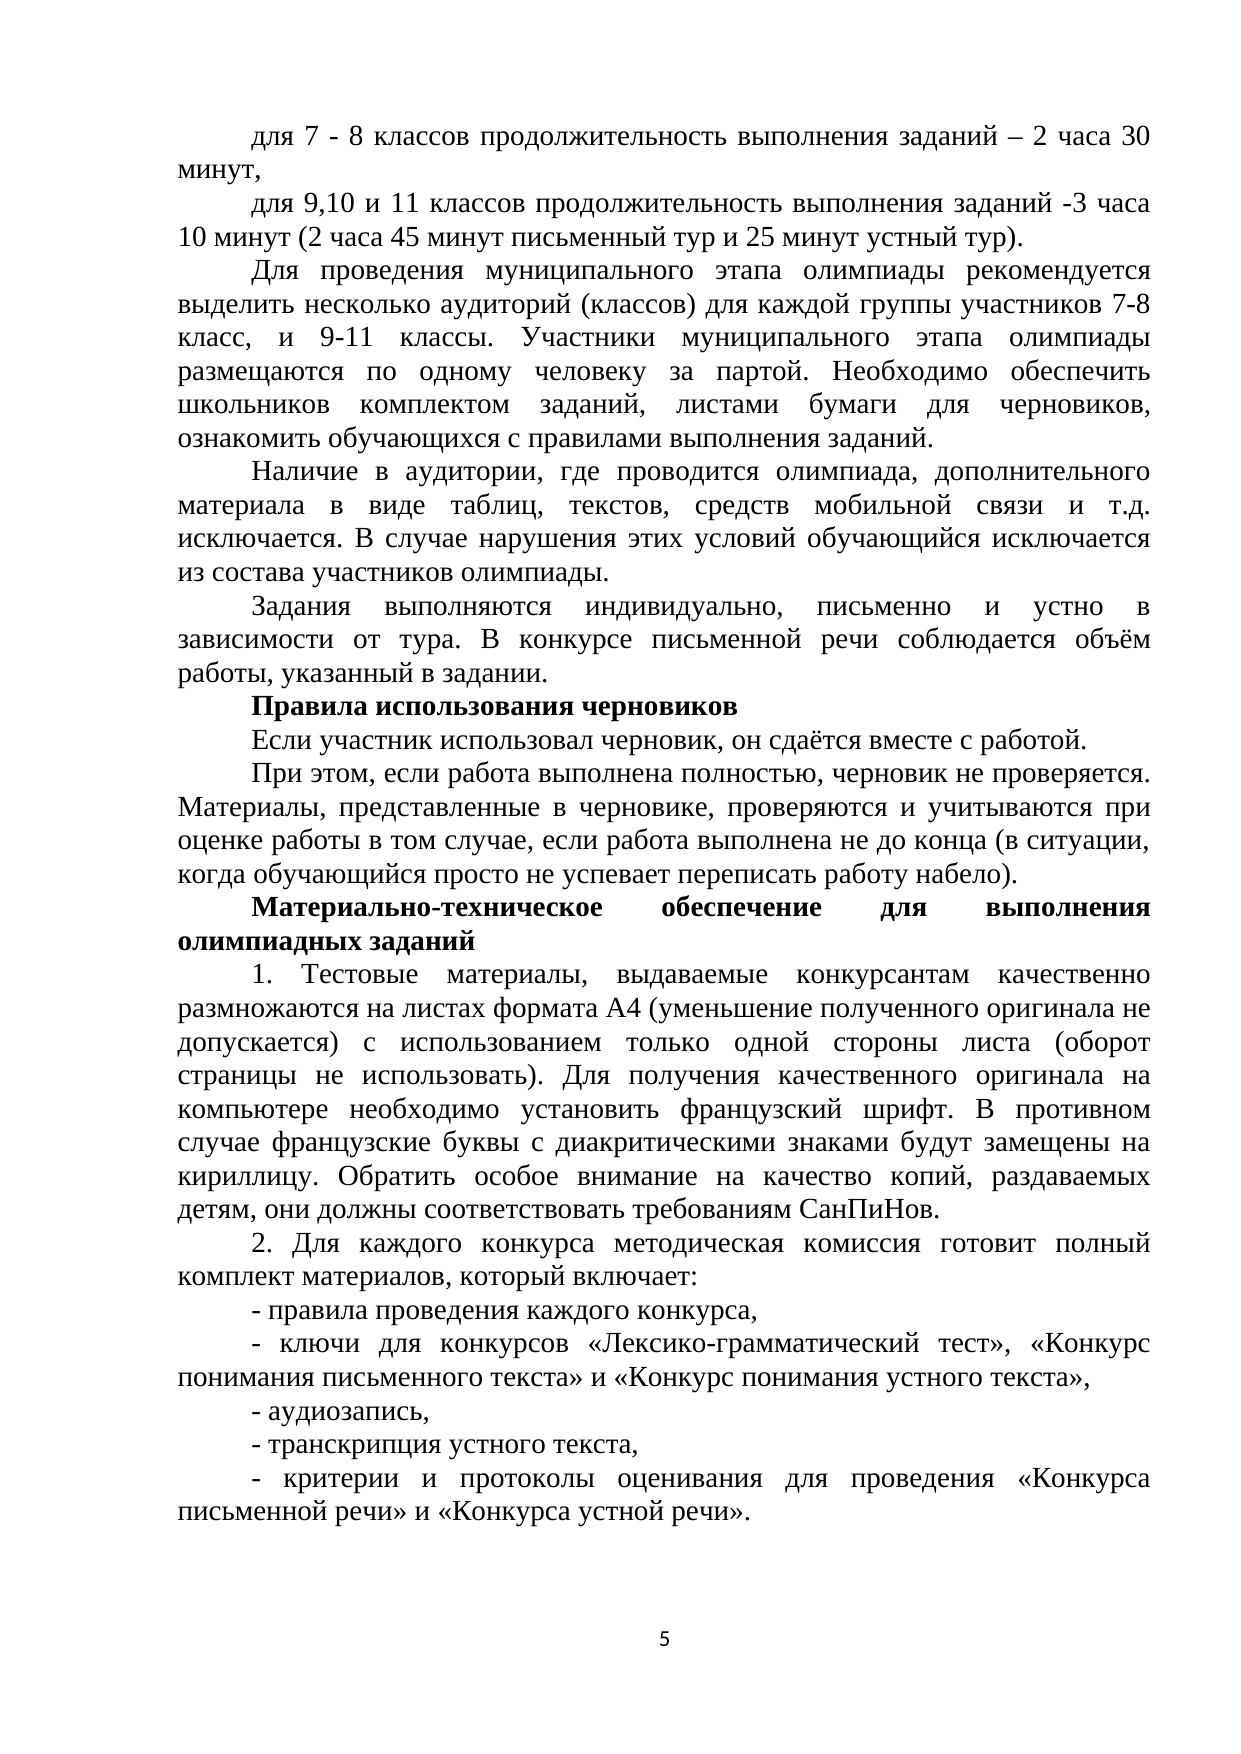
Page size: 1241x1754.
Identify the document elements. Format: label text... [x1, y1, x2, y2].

text для 7 - 8 классов продолжительность выполнения заданий – 2 часа 30 минут, [177, 118, 1152, 185]
text Если участник использовал черновик, он сдаётся вместе с работой. [177, 722, 1152, 755]
text - ключи для конкурсов «Лексико-грамматический тест», «Конкурс понимания письменного текста» и «Конкурс понимания устного текста», [177, 1326, 1152, 1393]
text для 9,10 и 11 классов продолжительность выполнения заданий -3 часа 10 минут (2 часа 45 минут письменный тур и 25 минут устный тур). [177, 185, 1152, 252]
text Для проведения муниципального этапа олимпиады рекомендуется выделить несколько аудиторий (классов) для каждой группы участников 7-8 класс, и 9-11 классы. Участники муниципального этапа олимпиады размещаются по одному человеку за партой. Необходимо обеспечить школьников комплектом заданий, листами бумаги для черновиков, ознакомить обучающихся с правилами выполнения заданий. [177, 252, 1152, 453]
text - критерии и протоколы оценивания для проведения «Конкурса письменной речи» и «Конкурса устной речи». [177, 1460, 1152, 1527]
text Задания выполняются индивидуально, письменно и устно в зависимости от тура. В конкурсе письменной речи соблюдается объём работы, указанный в задании. [177, 588, 1152, 688]
text Наличие в аудитории, где проводится олимпиада, дополнительного материала в виде таблиц, текстов, средств мобильной связи и т.д. исключается. В случае нарушения этих условий обучающийся исключается из состава участников олимпиады. [177, 453, 1152, 588]
text - аудиозапись, [177, 1393, 1152, 1426]
text 1. Тестовые материалы, выдаваемые конкурсантам качественно размножаются на листах формата А4 (уменьшение полученного оригинала не допускается) с использованием только одной стороны листа (оборот страницы не использовать). Для получения качественного оригинала на компьютере необходимо установить французский шрифт. В противном случае французские буквы с диакритическими знаками будут замещены на кириллицу. Обратить особое внимание на качество копий, раздаваемых детям, они должны соответствовать требованиям СанПиНов. [177, 957, 1152, 1225]
text - правила проведения каждого конкурса, [177, 1292, 1152, 1326]
text Материально-техническое обеспечение для выполнения олимпиадных заданий [177, 889, 1152, 957]
text - транскрипция устного текста, [177, 1426, 1152, 1460]
text При этом, если работа выполнена полностью, черновик не проверяется. Материалы, представленные в черновике, проверяются и учитываются при оценке работы в том случае, если работа выполнена не до конца (в ситуации, когда обучающийся просто не успевает переписать работу набело). [177, 755, 1152, 889]
text 2. Для каждого конкурса методическая комиссия готовит полный комплект материалов, который включает: [177, 1225, 1152, 1292]
text Правила использования черновиков [177, 688, 1152, 722]
